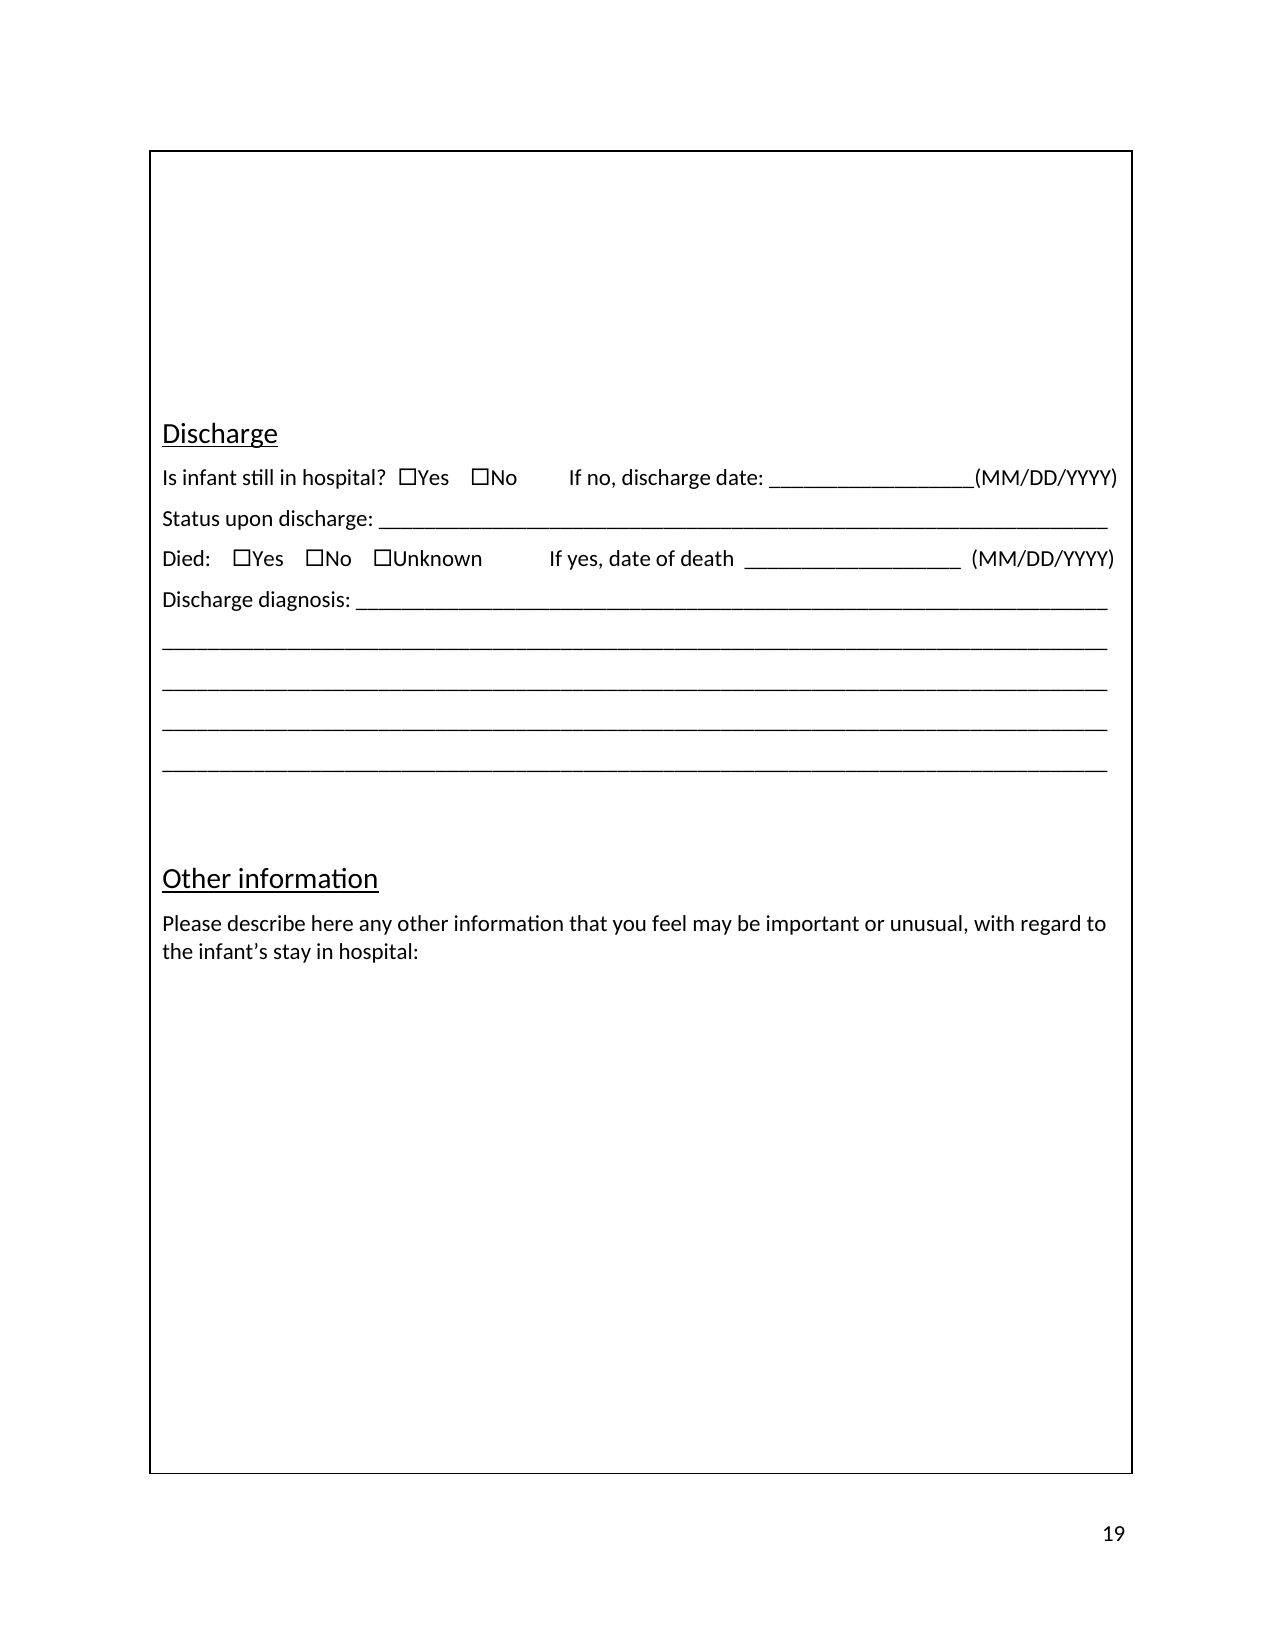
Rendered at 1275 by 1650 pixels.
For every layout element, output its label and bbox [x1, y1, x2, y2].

table_cell [151, 152, 1131, 1473]
